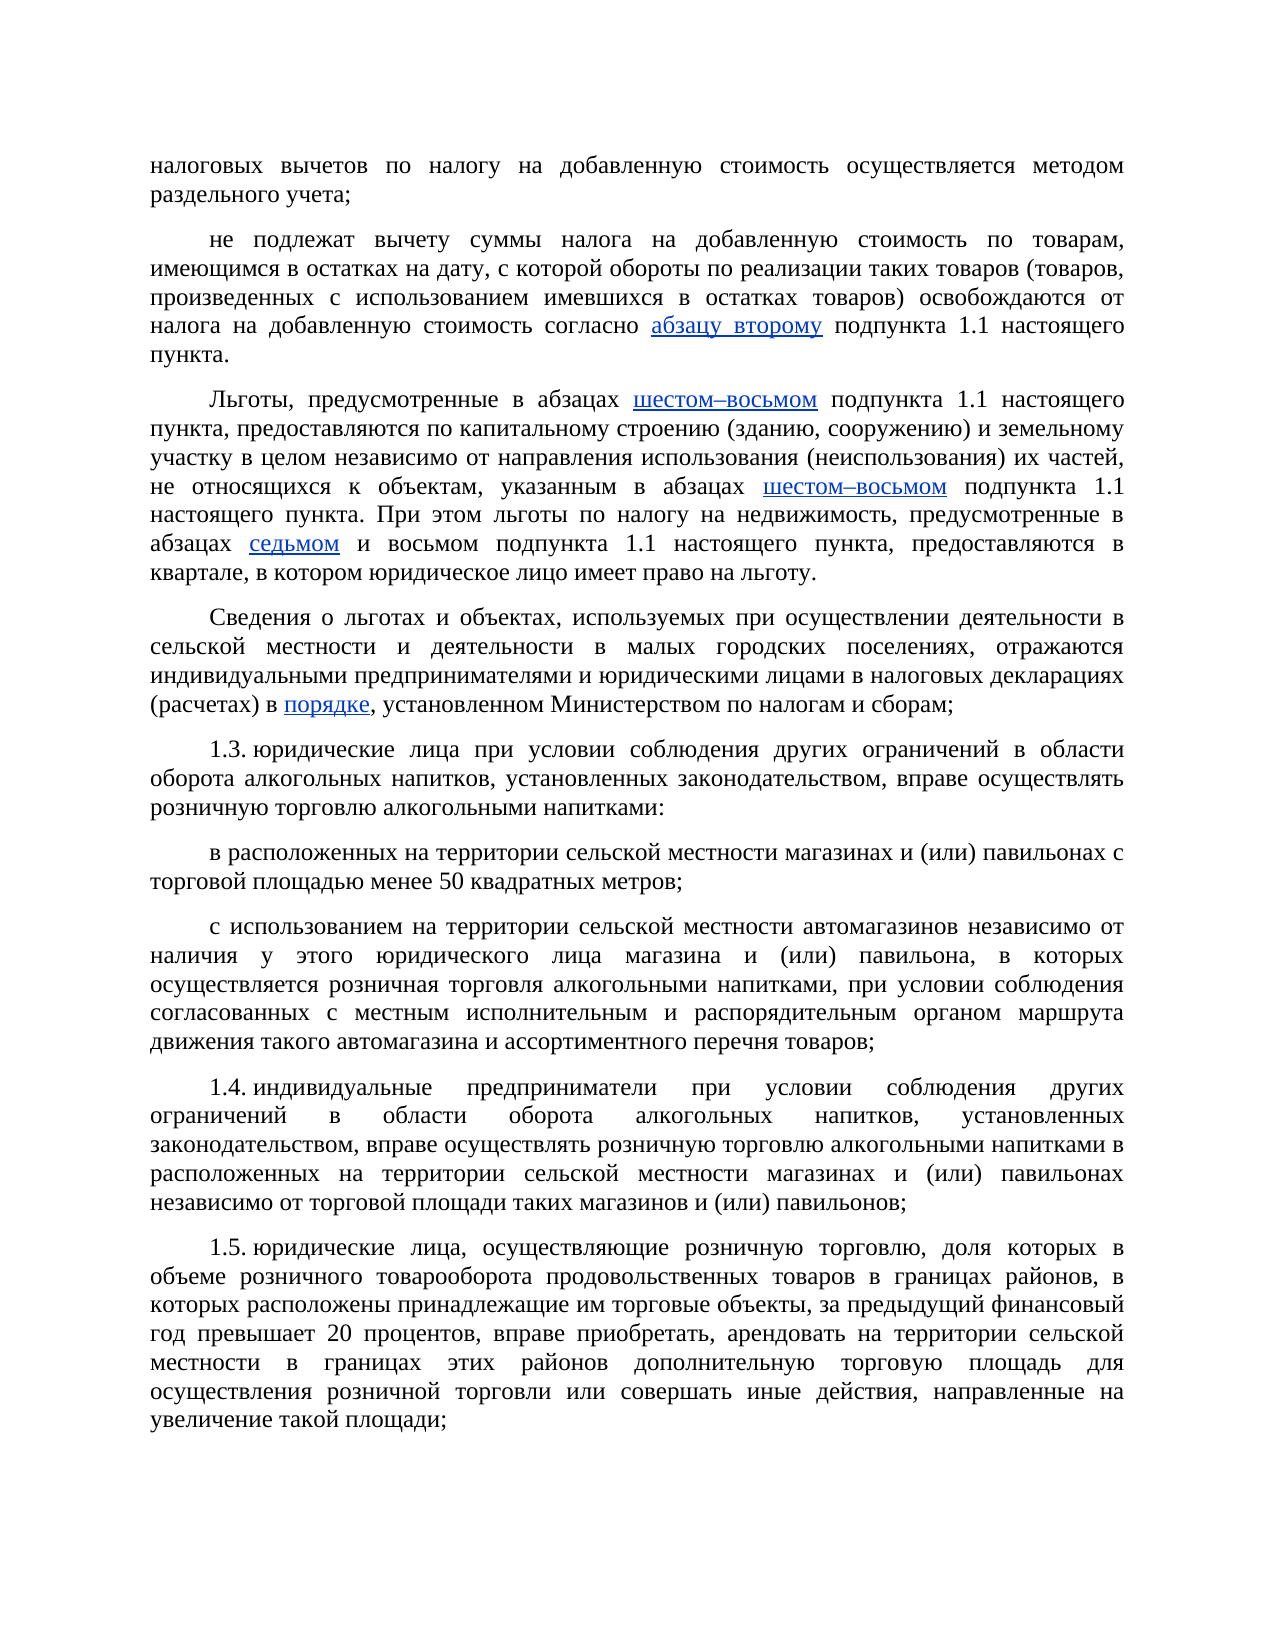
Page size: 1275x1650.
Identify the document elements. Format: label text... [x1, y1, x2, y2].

text с использованием на территории сельской местности автомагазинов независимо от наличия у этого юридического лица магазина и (или) павильона, в которых осуществляется розничная торговля алкогольными напитками, при условии соблюдения согласованных с местным исполнительным и распорядительным органом маршрута движения такого автомагазина и ассортиментного перечня товаров; [150, 911, 1125, 1055]
text в расположенных на территории сельской местности магазинах и (или) павильонах с торговой площадью менее 50 квадратных метров; [150, 837, 1125, 894]
text 1.5. юридические лица, осуществляющие розничную торговлю, доля которых в объеме розничного товарооборота продовольственных товаров в границах районов, в которых расположены принадлежащие им торговые объекты, за предыдущий финансовый год превышает 20 процентов, вправе приобретать, арендовать на территории сельской местности в границах этих районов дополнительную торговую площадь для осуществления розничной торговли или совершать иные действия, направленные на увеличение такой площади; [150, 1232, 1125, 1433]
text Льготы, предусмотренные в абзацах шестом–восьмом подпункта 1.1 настоящего пункта, предоставляются по капитальному строению (зданию, сооружению) и земельному участку в целом независимо от направления использования (неиспользования) их частей, не относящихся к объектам, указанным в абзацах шестом–восьмом подпункта 1.1 настоящего пункта. При этом льготы по налогу на недвижимость, предусмотренные в абзацах седьмом и восьмом подпункта 1.1 настоящего пункта, предоставляются в квартале, в котором юридическое лицо имеет право на льготу. [150, 384, 1125, 586]
text Сведения о льготах и объектах, используемых при осуществлении деятельности в сельской местности и деятельности в малых городских поселениях, отражаются индивидуальными предпринимателями и юридическими лицами в налоговых декларациях (расчетах) в порядке, установленном Министерством по налогам и сборам; [150, 602, 1125, 717]
text 1.3. юридические лица при условии соблюдения других ограничений в области оборота алкогольных напитков, установленных законодательством, вправе осуществлять розничную торговлю алкогольными напитками: [150, 734, 1125, 820]
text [150, 150, 1125, 207]
text не подлежат вычету суммы налога на добавленную стоимость по товарам, имеющимся в остатках на дату, с которой обороты по реализации таких товаров (товаров, произведенных с использованием имевшихся в остатках товаров) освобождаются от налога на добавленную стоимость согласно абзацу второму подпункта 1.1 настоящего пункта. [150, 224, 1125, 368]
text 1.4. индивидуальные предприниматели при условии соблюдения других ограничений в области оборота алкогольных напитков, установленных законодательством, вправе осуществлять розничную торговлю алкогольными напитками в расположенных на территории сельской местности магазинах и (или) павильонах независимо от торговой площади таких магазинов и (или) павильонов; [150, 1072, 1125, 1215]
